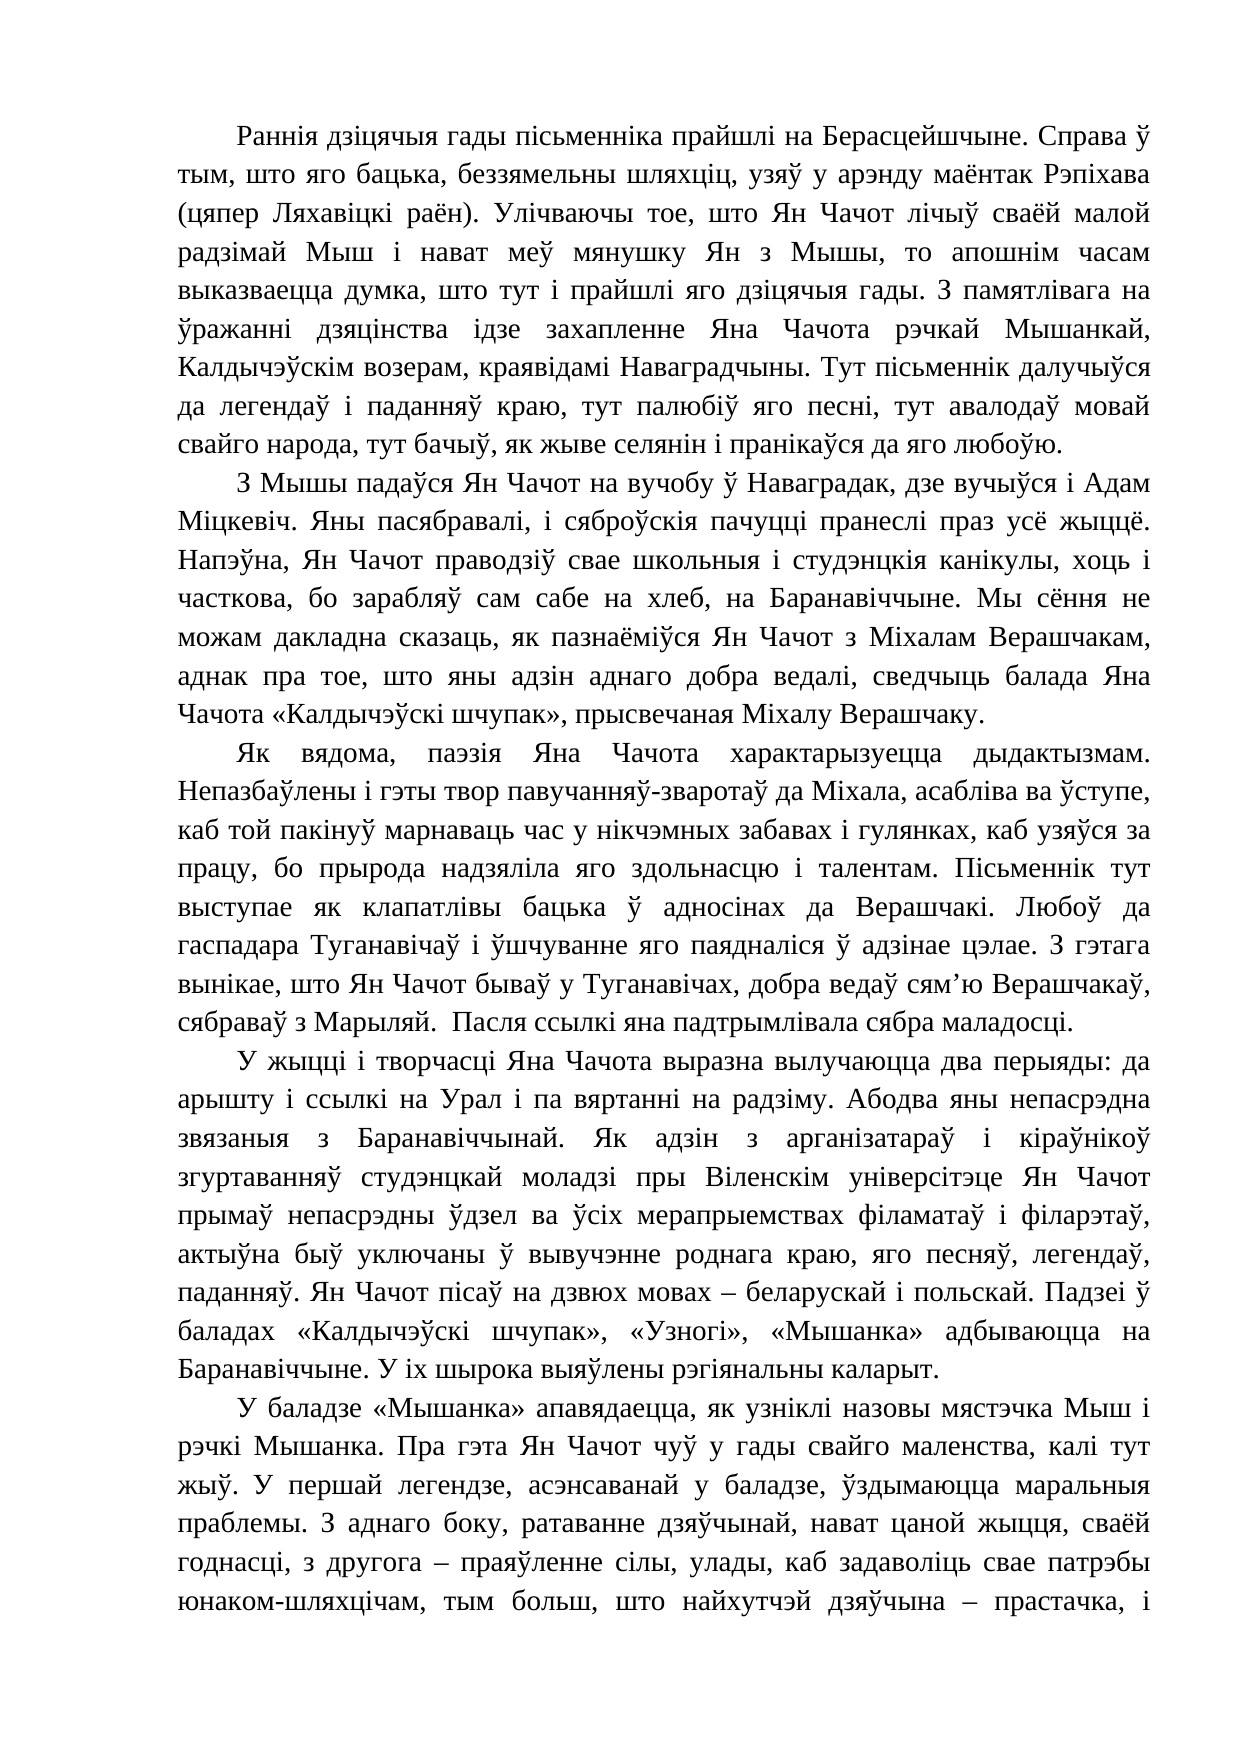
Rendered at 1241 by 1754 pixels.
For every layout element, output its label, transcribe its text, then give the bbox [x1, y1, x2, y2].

text Раннія дзіцячыя гады пісьменніка прайшлі на Берасцейшчыне. Справа ў тым, што яго бацька, беззямельны шляхціц, узяў у арэнду маёнтак Рэпіхава (цяпер Ляхавіцкі раён). Улічваючы тое, што Ян Чачот лічыў сваёй малой радзімай Мыш і нават меў мянушку Ян з Мышы, то апошнім часам выказваецца думка, што тут і прайшлі яго дзіцячыя гады. З памятлівага на ўражанні дзяцінства ідзе захапленне Яна Чачота рэчкай Мышанкай, Калдычэўскім возерам, краявідамі Наваградчыны. Тут пісьменнік далучыўся да легендаў і паданняў краю, тут палюбіў яго песні, тут авалодаў мовай свайго народа, тут бачыў, як жыве селянін і пранікаўся да яго любоўю. [177, 118, 1152, 460]
text З Мышы падаўся Ян Чачот на вучобу ў Наваградак, дзе вучыўся і Адам Міцкевіч. Яны пасябравалі, і сяброўскія пачуцці пранеслі праз усё жыццё. Напэўна, Ян Чачот праводзіў свае школьныя і студэнцкія канікулы, хоць і часткова, бо зарабляў сам сабе на хлеб, на Баранавіччыне. Мы сёння не можам дакладна сказаць, як пазнаёміўся Ян Чачот з Міхалам Верашчакам, аднак пра тое, што яны адзін аднаго добра ведалі, сведчыць балада Яна Чачота «Калдычэўскі шчупак», прысвечаная Міхалу Верашчаку. [177, 465, 1152, 730]
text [177, 1390, 1152, 1616]
text Як вядома, паэзія Яна Чачота характарызуецца дыдактызмам. Непазбаўлены і гэты твор павучанняў-зваротаў да Міхала, асабліва ва ўступе, каб той пакінуў марнаваць час у нікчэмных забавах і гулянках, каб узяўся за працу, бо прырода надзяліла яго здольнасцю і талентам. Пісьменнік тут выступае як клапатлівы бацька ў адносінах да Верашчакі. Любоў да гаспадара Туганавічаў і ўшчуванне яго паядналіся ў адзінае цэлае. З гэтага вынікае, што Ян Чачот бываў у Туганавічах, добра ведаў сям’ю Верашчакаў, сябраваў з Марыляй. Пасля ссылкі яна падтрымлівала сябра маладосці. [177, 735, 1152, 1038]
text У жыцці і творчасці Яна Чачота выразна вылучаюцца два перыяды: да арышту і ссылкі на Урал і па вяртанні на радзіму. Абодва яны непасрэдна звязаныя з Баранавіччынай. Як адзін з арганізатараў і кіраўнікоў згуртаванняў студэнцкай моладзі пры Віленскім універсітэце Ян Чачот прымаў непасрэдны ўдзел ва ўсіх мерапрыемствах філаматаў і філарэтаў, актыўна быў уключаны ў вывучэнне роднага краю, яго песняў, легендаў, паданняў. Ян Чачот пісаў на дзвюх мовах – беларускай і польскай. Падзеі ў баладах «Калдычэўскі шчупак», «Узногі», «Мышанка» адбываюцца на Баранавіччыне. У іх шырока выяўлены рэгіянальны каларыт. [177, 1043, 1152, 1385]
